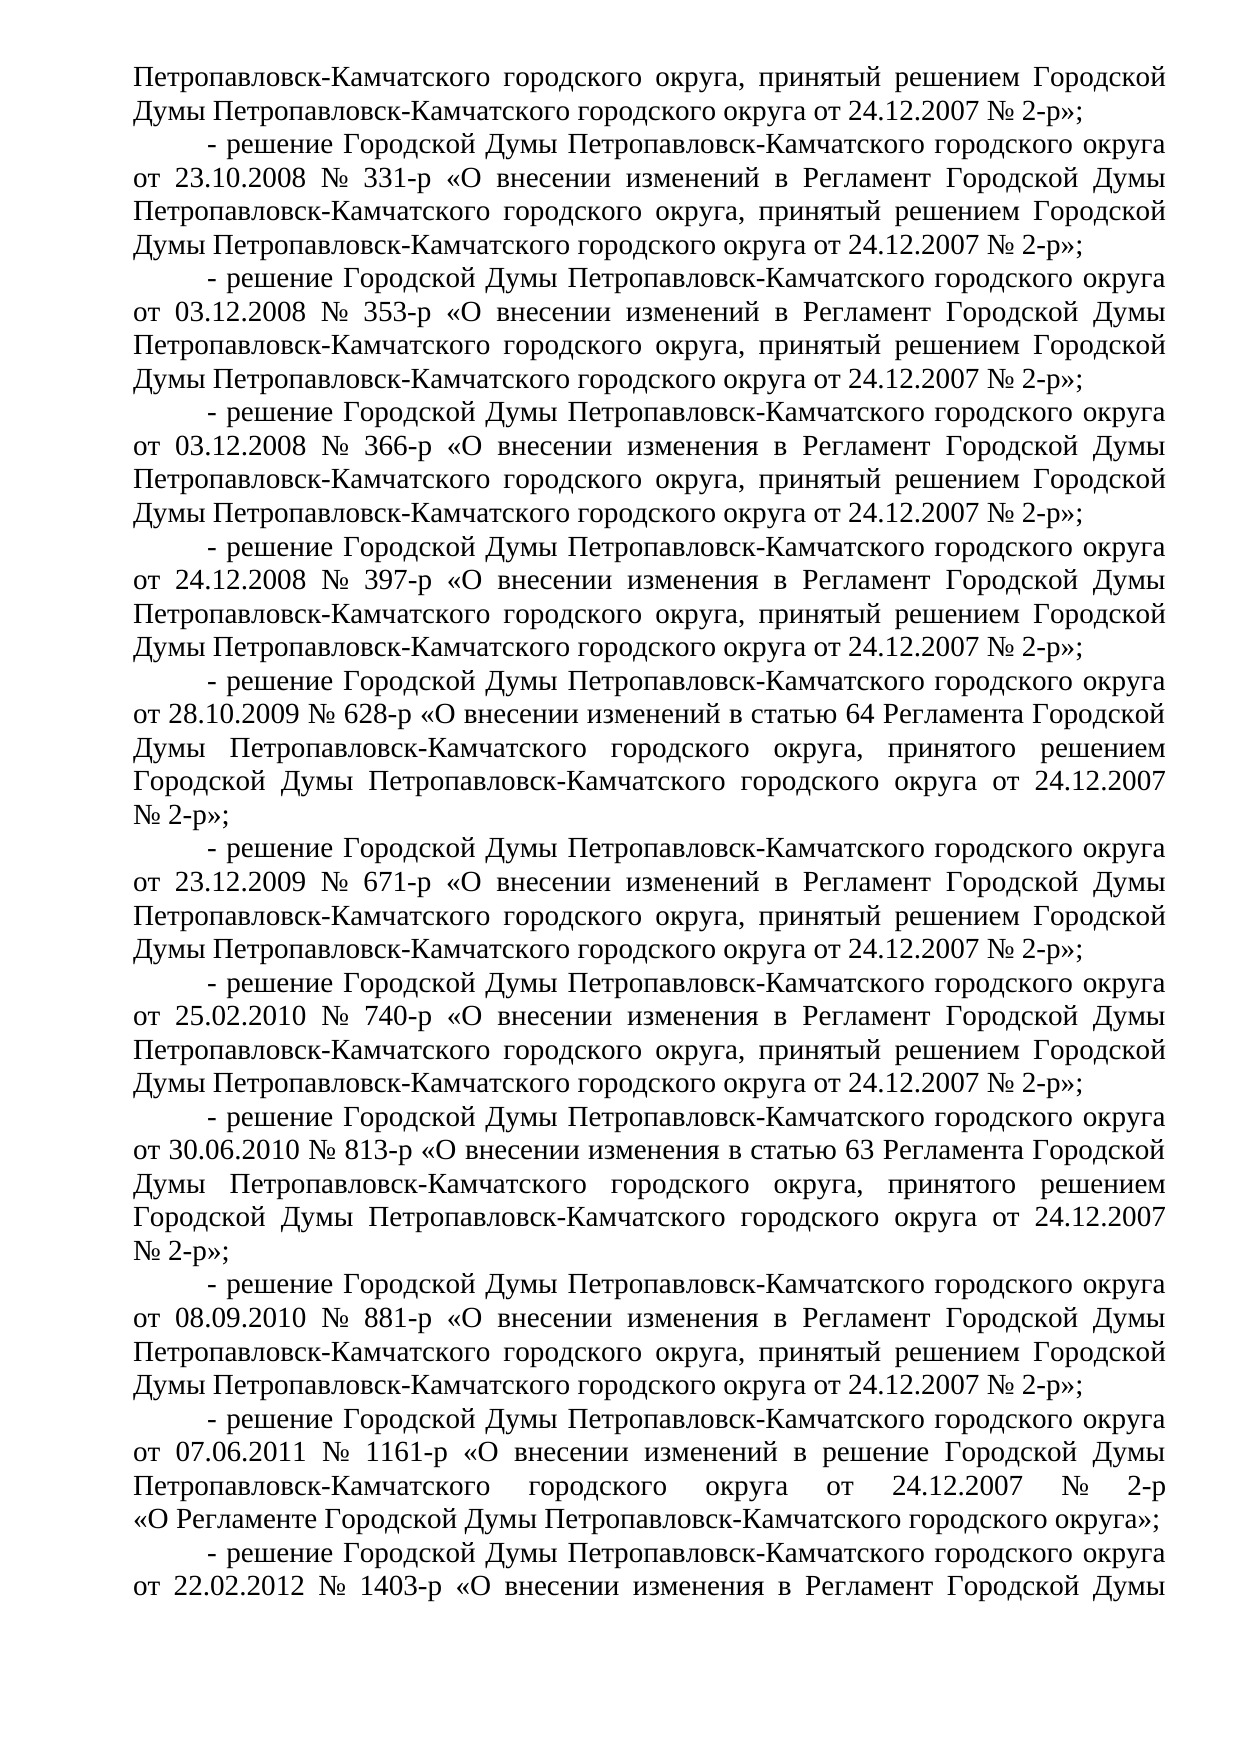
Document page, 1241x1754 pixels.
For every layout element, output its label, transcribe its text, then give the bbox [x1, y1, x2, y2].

text - решение Городской Думы Петропавловск-Камчатского городского округа от 07.06.2011 № 1161-р «О внесении изменений в решение Городской Думы Петропавловск-Камчатского городского округа от 24.12.2007 № 2-р «О Регламенте Городской Думы Петропавловск-Камчатского городского округа»; [133, 1401, 1167, 1535]
text - решение Городской Думы Петропавловск-Камчатского городского округа от 23.12.2009 № 671-р «О внесении изменений в Регламент Городской Думы Петропавловск-Камчатского городского округа, принятый решением Городской Думы Петропавловск-Камчатского городского округа от 24.12.2007 № 2-р»; [133, 831, 1167, 965]
text - решение Городской Думы Петропавловск-Камчатского городского округа от 30.06.2010 № 813-р «О внесении изменения в статью 63 Регламента Городской Думы Петропавловск-Камчатского городского округа, принятого решением Городской Думы Петропавловск-Камчатского городского округа от 24.12.2007 № 2-р»; [133, 1099, 1167, 1267]
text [133, 1535, 1167, 1602]
text - решение Городской Думы Петропавловск-Камчатского городского округа от 25.02.2010 № 740-р «О внесении изменения в Регламент Городской Думы Петропавловск-Камчатского городского округа, принятый решением Городской Думы Петропавловск-Камчатского городского округа от 24.12.2007 № 2-р»; [133, 965, 1167, 1099]
text - решение Городской Думы Петропавловск-Камчатского городского округа от 23.10.2008 № 331-р «О внесении изменений в Регламент Городской Думы Петропавловск-Камчатского городского округа, принятый решением Городской Думы Петропавловск-Камчатского городского округа от 24.12.2007 № 2-р»; [133, 126, 1167, 260]
text - решение Городской Думы Петропавловск-Камчатского городского округа от 24.12.2008 № 397-р «О внесении изменения в Регламент Городской Думы Петропавловск-Камчатского городского округа, принятый решением Городской Думы Петропавловск-Камчатского городского округа от 24.12.2007 № 2-р»; [133, 529, 1167, 663]
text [133, 59, 1167, 126]
text - решение Городской Думы Петропавловск-Камчатского городского округа от 03.12.2008 № 353-р «О внесении изменений в Регламент Городской Думы Петропавловск-Камчатского городского округа, принятый решением Городской Думы Петропавловск-Камчатского городского округа от 24.12.2007 № 2-р»; [133, 260, 1167, 394]
text - решение Городской Думы Петропавловск-Камчатского городского округа от 28.10.2009 № 628-р «О внесении изменений в статью 64 Регламента Городской Думы Петропавловск-Камчатского городского округа, принятого решением Городской Думы Петропавловск-Камчатского городского округа от 24.12.2007 № 2-р»; [133, 663, 1167, 831]
text - решение Городской Думы Петропавловск-Камчатского городского округа от 08.09.2010 № 881-р «О внесении изменения в Регламент Городской Думы Петропавловск-Камчатского городского округа, принятый решением Городской Думы Петропавловск-Камчатского городского округа от 24.12.2007 № 2-р»; [133, 1267, 1167, 1401]
text - решение Городской Думы Петропавловск-Камчатского городского округа от 03.12.2008 № 366-р «О внесении изменения в Регламент Городской Думы Петропавловск-Камчатского городского округа, принятый решением Городской Думы Петропавловск-Камчатского городского округа от 24.12.2007 № 2-р»; [133, 394, 1167, 529]
